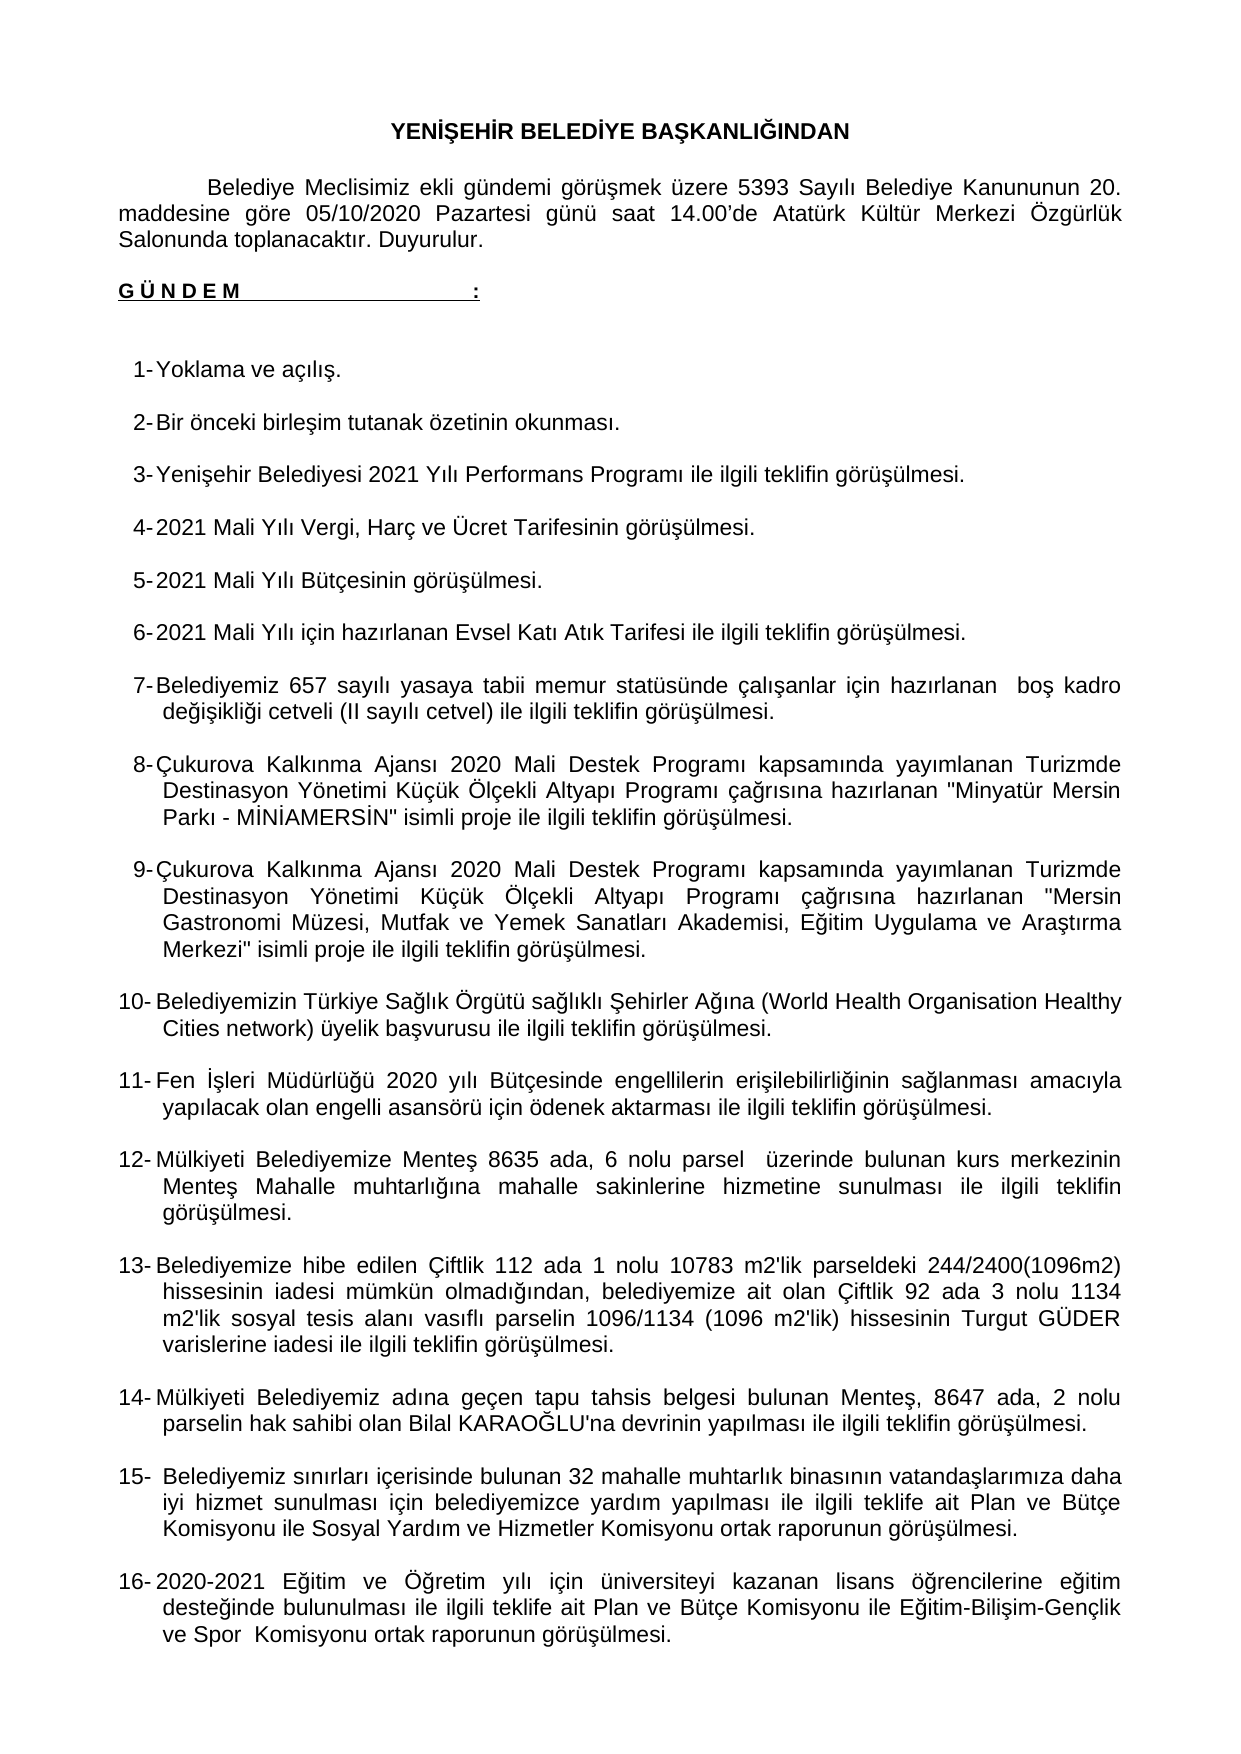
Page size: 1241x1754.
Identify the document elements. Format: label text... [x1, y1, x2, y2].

list Mülkiyeti Belediyemize Menteş 8635 ada, 6 nolu parsel üzerinde bulunan kurs merkezinin Menteş Mahalle muhtarlığına mahalle sakinlerine hizmetine sunulması ile ilgili teklifin görüşülmesi. [118, 1146, 1122, 1225]
list Çukurova Kalkınma Ajansı 2020 Mali Destek Programı kapsamında yayımlanan Turizmde Destinasyon Yönetimi Küçük Ölçekli Altyapı Programı çağrısına hazırlanan "Minyatür Mersin Parkı - MİNİAMERSİN" isimli proje ile ilgili teklifin görüşülmesi. [133, 751, 1122, 830]
list 2021 Mali Yılı Bütçesinin görüşülmesi. [133, 567, 1122, 593]
text Belediye Meclisimiz ekli gündemi görüşmek üzere 5393 Sayılı Belediye Kanununun 20. maddesine göre 05/10/2020 Pazartesi günü saat 14.00’de Atatürk Kültür Merkezi Özgürlük Salonunda toplanacaktır. Duyurulur. [118, 174, 1122, 253]
list Belediyemizin Türkiye Sağlık Örgütü sağlıklı Şehirler Ağına (World Health Organisation Healthy Cities network) üyelik başvurusu ile ilgili teklifin görüşülmesi. [118, 988, 1122, 1041]
list Belediyemiz 657 sayılı yasaya tabii memur statüsünde çalışanlar için hazırlanan boş kadro değişikliği cetveli (II sayılı cetvel) ile ilgili teklifin görüşülmesi. [133, 672, 1122, 725]
list Fen İşleri Müdürlüğü 2020 yılı Bütçesinde engellilerin erişilebilirliğinin sağlanması amacıyla yapılacak olan engelli asansörü için ödenek aktarması ile ilgili teklifin görüşülmesi. [118, 1067, 1122, 1120]
list 2021 Mali Yılı Vergi, Harç ve Ücret Tarifesinin görüşülmesi. [133, 514, 1122, 540]
list 2021 Mali Yılı için hazırlanan Evsel Katı Atık Tarifesi ile ilgili teklifin görüşülmesi. [133, 619, 1122, 646]
list Çukurova Kalkınma Ajansı 2020 Mali Destek Programı kapsamında yayımlanan Turizmde Destinasyon Yönetimi Küçük Ölçekli Altyapı Programı çağrısına hazırlanan "Mersin Gastronomi Müzesi, Mutfak ve Yemek Sanatları Akademisi, Eğitim Uygulama ve Araştırma Merkezi" isimli proje ile ilgili teklifin görüşülmesi. [133, 856, 1122, 962]
list 2020-2021 Eğitim ve Öğretim yılı için üniversiteyi kazanan lisans öğrencilerine eğitim desteğinde bulunulması ile ilgili teklife ait Plan ve Bütçe Komisyonu ile Eğitim-Bilişim-Gençlik ve Spor Komisyonu ortak raporunun görüşülmesi. [118, 1568, 1122, 1647]
list Belediyemize hibe edilen Çiftlik 112 ada 1 nolu 10783 m2'lik parseldeki 244/2400(1096m2) hissesinin iadesi mümkün olmadığından, belediyemize ait olan Çiftlik 92 ada 3 nolu 1134 m2'lik sosyal tesis alanı vasıflı parselin 1096/1134 (1096 m2'lik) hissesinin Turgut GÜDER varislerine iadesi ile ilgili teklifin görüşülmesi. [118, 1252, 1122, 1357]
list Yoklama ve açılış. [133, 356, 1122, 382]
text G Ü N D E M : [118, 279, 1122, 303]
list Bir önceki birleşim tutanak özetinin okunması. [133, 408, 1122, 435]
title YENİŞEHİR BELEDİYE BAŞKANLIĞINDAN [118, 118, 1122, 144]
list Mülkiyeti Belediyemiz adına geçen tapu tahsis belgesi bulunan Menteş, 8647 ada, 2 nolu parselin hak sahibi olan Bilal KARAOĞLU'na devrinin yapılması ile ilgili teklifin görüşülmesi. [118, 1383, 1122, 1436]
list Belediyemiz sınırları içerisinde bulunan 32 mahalle muhtarlık binasının vatandaşlarımıza daha iyi hizmet sunulması için belediyemizce yardım yapılması ile ilgili teklife ait Plan ve Bütçe Komisyonu ile Sosyal Yardım ve Hizmetler Komisyonu ortak raporunun görüşülmesi. [118, 1463, 1122, 1542]
list Yenişehir Belediyesi 2021 Yılı Performans Programı ile ilgili teklifin görüşülmesi. [133, 461, 1122, 487]
